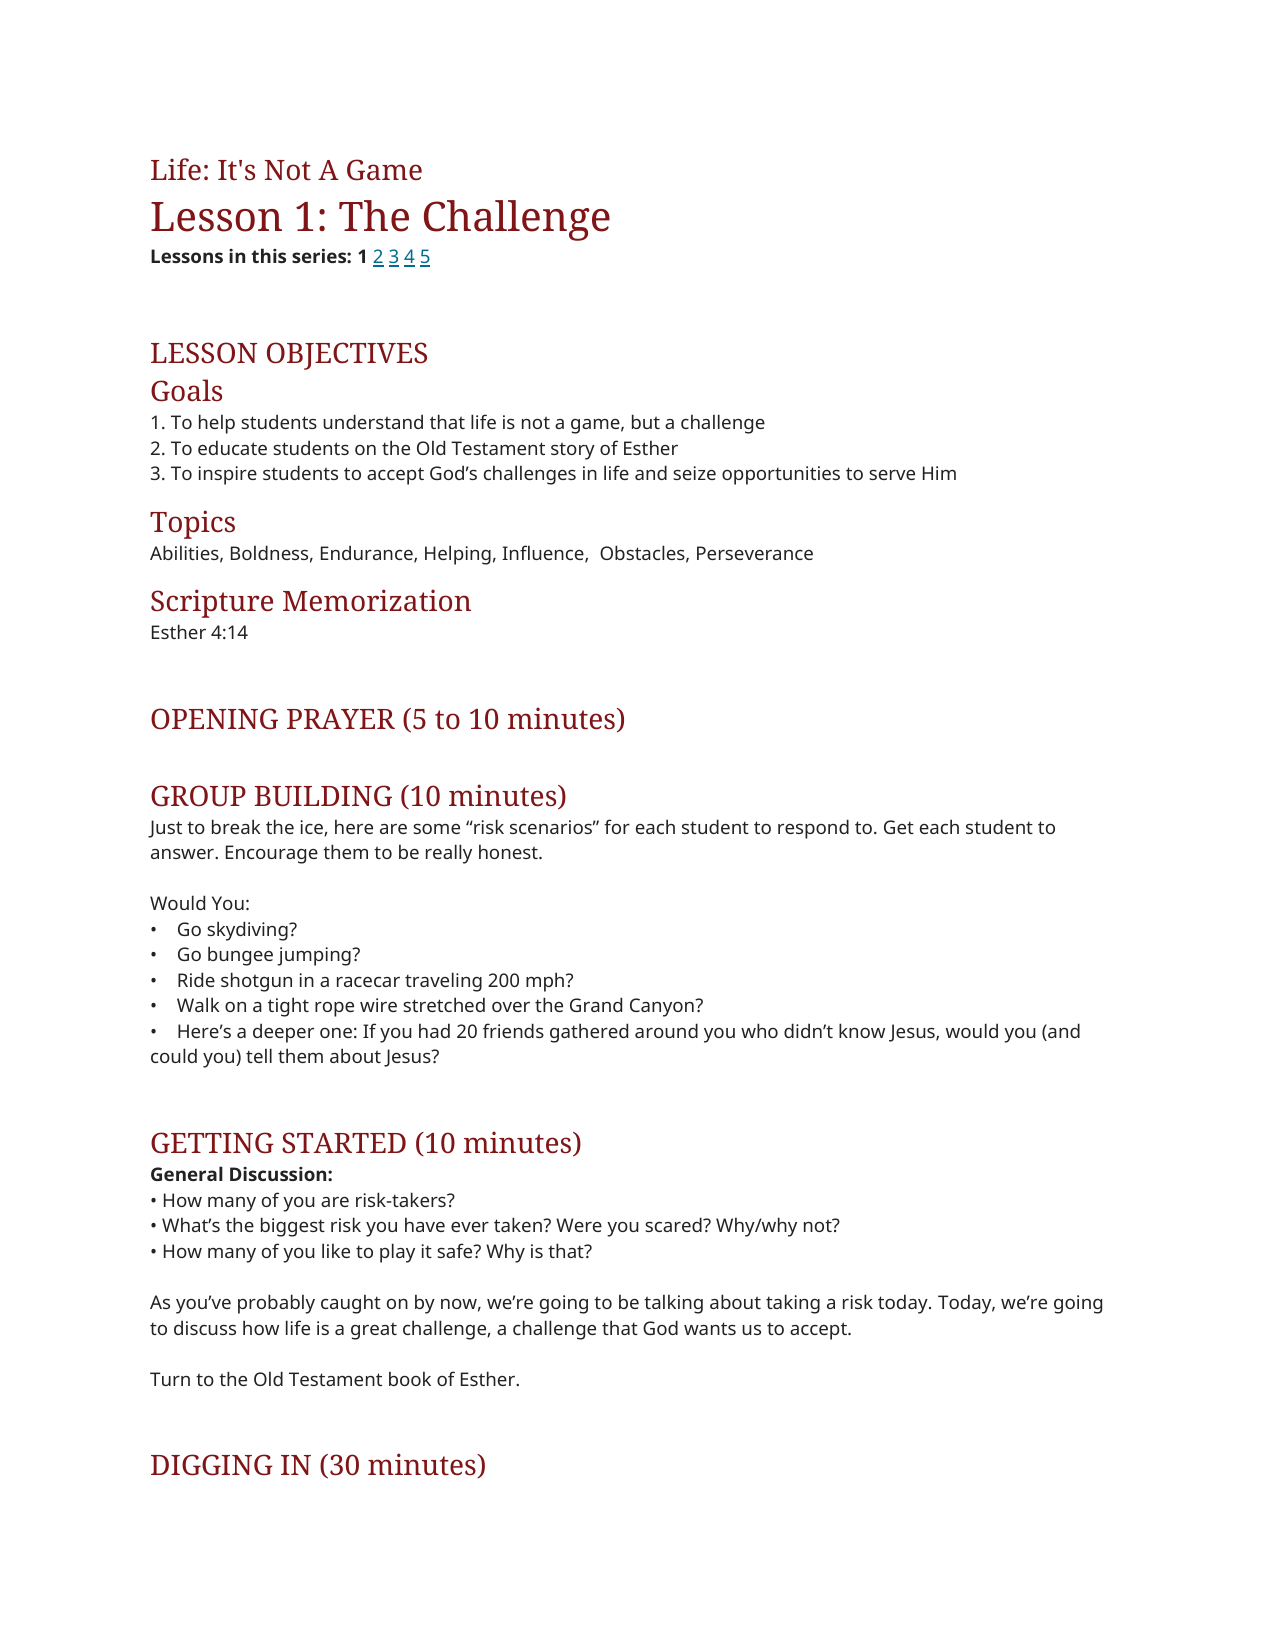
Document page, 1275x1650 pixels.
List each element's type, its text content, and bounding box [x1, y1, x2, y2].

text LESSON OBJECTIVES [150, 295, 1125, 371]
text OPENING PRAYER (5 to 10 minutes) [150, 661, 1125, 737]
text Just to break the ice, here are some “risk scenarios” for each student to respond to. Get each student to answer. Encourage them to be really honest. Would You: • Go skydiving? • Go bungee jumping? • Ride shotgun in a racecar traveling 200 mph? • Walk on a tight rope wire stretched over the Grand Canyon? • Here’s a deeper one: If you had 20 friends gathered around you who didn’t know Jesus, would you (and could you) tell them about Jesus? [150, 814, 1125, 1069]
text Esther 4:14 [150, 620, 1125, 645]
text Scripture Memorization [150, 581, 1125, 620]
text Lesson 1: The Challenge [150, 188, 1125, 244]
text GROUP BUILDING (10 minutes) [150, 737, 1125, 814]
text Life: It's Not A Game [150, 150, 1125, 188]
text DIGGING IN (30 minutes) [150, 1407, 1125, 1484]
text Abilities, Boldness, Endurance, Helping, Influence, Obstacles, Perseverance [150, 540, 1125, 566]
text Lessons in this series: 1 2 3 4 5 [150, 244, 1125, 269]
text 1. To help students understand that life is not a game, but a challenge 2. To educate students on the Old Testament story of Esther 3. To inspire students to accept God’s challenges in life and seize opportunities to serve Him [150, 410, 1125, 486]
text Topics [150, 502, 1125, 540]
text GETTING STARTED (10 minutes) [150, 1085, 1125, 1162]
text General Discussion: • How many of you are risk-takers? • What’s the biggest risk you have ever taken? Were you scared? Why/why not? • How many of you like to play it safe? Why is that? As you’ve probably caught on by now, we’re going to be talking about taking a risk today. Today, we’re going to discuss how life is a great challenge, a challenge that God wants us to accept. Turn to the Old Testament book of Esther. [150, 1162, 1125, 1391]
text Goals [150, 371, 1125, 410]
